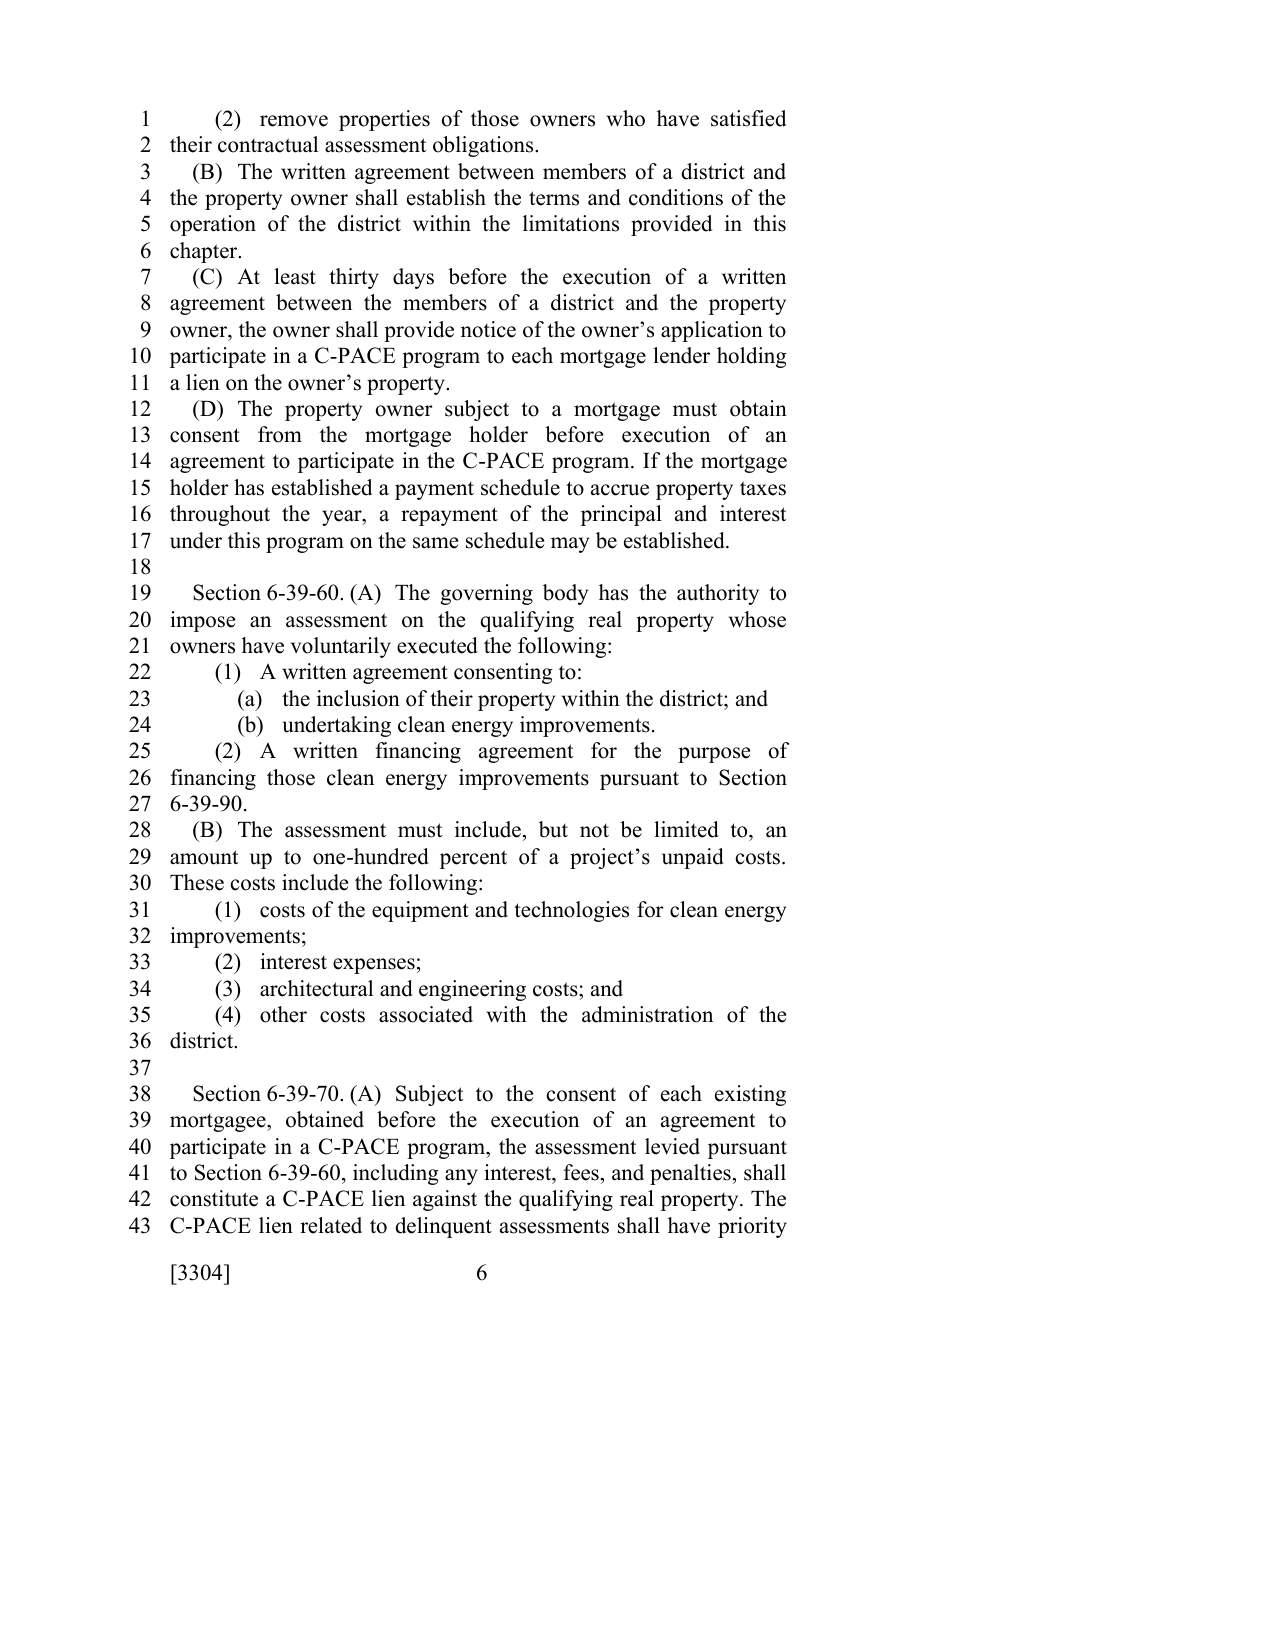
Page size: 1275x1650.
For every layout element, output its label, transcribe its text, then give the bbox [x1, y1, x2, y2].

text (3) architectural and engineering costs; and [169, 975, 787, 1001]
text (2) interest expenses; [169, 948, 787, 975]
text (C) At least thirty days before the execution of a written agreement between the members of a district and the property owner, the owner shall provide notice of the owner’s application to participate in a C-PACE program to each mortgage lender holding a lien on the owner’s property. [169, 263, 787, 395]
text (1) costs of the equipment and technologies for clean energy improvements; [169, 896, 787, 948]
text (2) remove properties of those owners who have satisfied their contractual assessment obligations. [169, 105, 787, 158]
text (a) the inclusion of their property within the district; and [169, 685, 787, 711]
text (4) other costs associated with the administration of the district. [169, 1001, 787, 1054]
text (B) The written agreement between members of a district and the property owner shall establish the terms and conditions of the operation of the district within the limitations provided in this chapter. [169, 158, 787, 263]
text (D) The property owner subject to a mortgage must obtain consent from the mortgage holder before execution of an agreement to participate in the C-PACE program. If the mortgage holder has established a payment schedule to accrue property taxes throughout the year, a repayment of the principal and interest under this program on the same schedule may be established. [169, 395, 787, 553]
text (B) The assessment must include, but not be limited to, an amount up to one-hundred percent of a project’s unpaid costs. These costs include the following: [169, 817, 787, 896]
text (1) A written agreement consenting to: [169, 658, 787, 685]
text (b) undertaking clean energy improvements. [169, 711, 787, 737]
text Section 6-39-60. (A) The governing body has the authority to impose an assessment on the qualifying real property whose owners have voluntarily executed the following: [169, 579, 787, 658]
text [169, 1080, 787, 1238]
text (2) A written financing agreement for the purpose of financing those clean energy improvements pursuant to Section 6-39-90. [169, 737, 787, 817]
